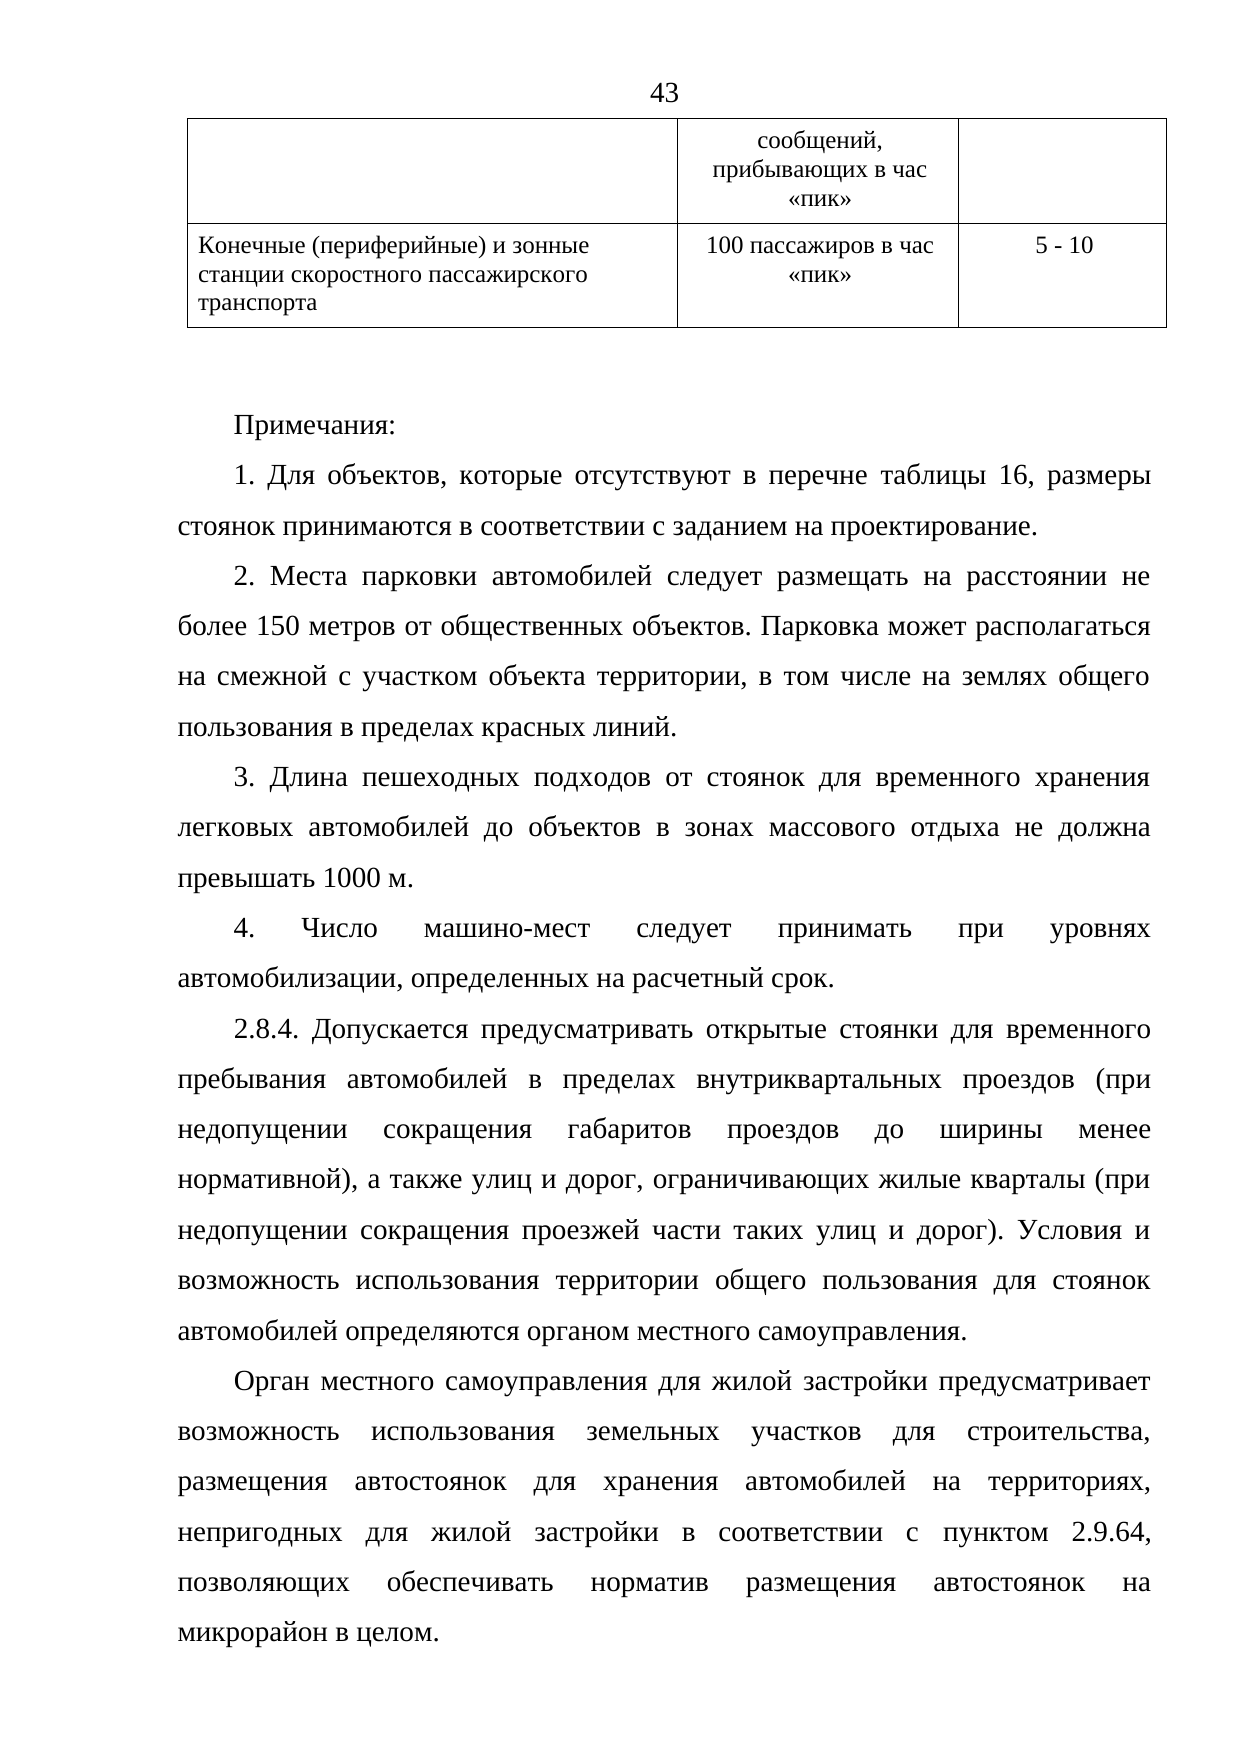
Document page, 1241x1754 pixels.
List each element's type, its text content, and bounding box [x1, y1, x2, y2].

table_cell 30 [959, 119, 1166, 222]
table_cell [188, 119, 677, 222]
table_cell 5 - 10 [959, 224, 1166, 327]
text 3. Длина пешеходных подходов от стоянок для временного хранения легковых автомобилей до объектов в зонах массового отдыха не должна превышать . [177, 759, 1152, 893]
text 1. Для объектов, которые отсутствуют в перечне таблицы 16, размеры стоянок принимаются в соответствии с заданием на проектирование. [177, 457, 1152, 541]
text 4. Число машино-мест следует принимать при уровнях автомобилизации, определенных на расчетный срок. [177, 910, 1152, 994]
text 2. Места парковки автомобилей следует размещать на расстоянии не более от общественных объектов. Парковка может располагаться на смежной с участком объекта территории, в том числе на землях общего пользования в пределах красных линий. [177, 558, 1152, 742]
text 2.8.4. Допускается предусматривать открытые стоянки для временного пребывания автомобилей в пределах внутриквартальных проездов (при недопущении сокращения габаритов проездов до ширины менее нормативной), а также улиц и дорог, ограничивающих жилые кварталы (при недопущении сокращения проезжей части таких улиц и дорог). Условия и возможность использования территории общего пользования для стоянок автомобилей определяются органом местного самоуправления. [177, 1011, 1152, 1346]
text Примечания: [177, 407, 1152, 441]
text Орган местного самоуправления для жилой застройки предусматривает возможность использования земельных участков для строительства, размещения автостоянок для хранения автомобилей на территориях, непригодных для жилой застройки в соответствии с пунктом 2.9.64, позволяющих обеспечивать норматив размещения автостоянок на микрорайон в целом. [177, 1363, 1152, 1648]
table_cell Конечные (периферийные) и зонные станции скоростного пассажирского транспорта [188, 224, 677, 327]
table_cell 100 пассажиров в час «пик» [678, 224, 958, 327]
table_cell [678, 119, 958, 222]
